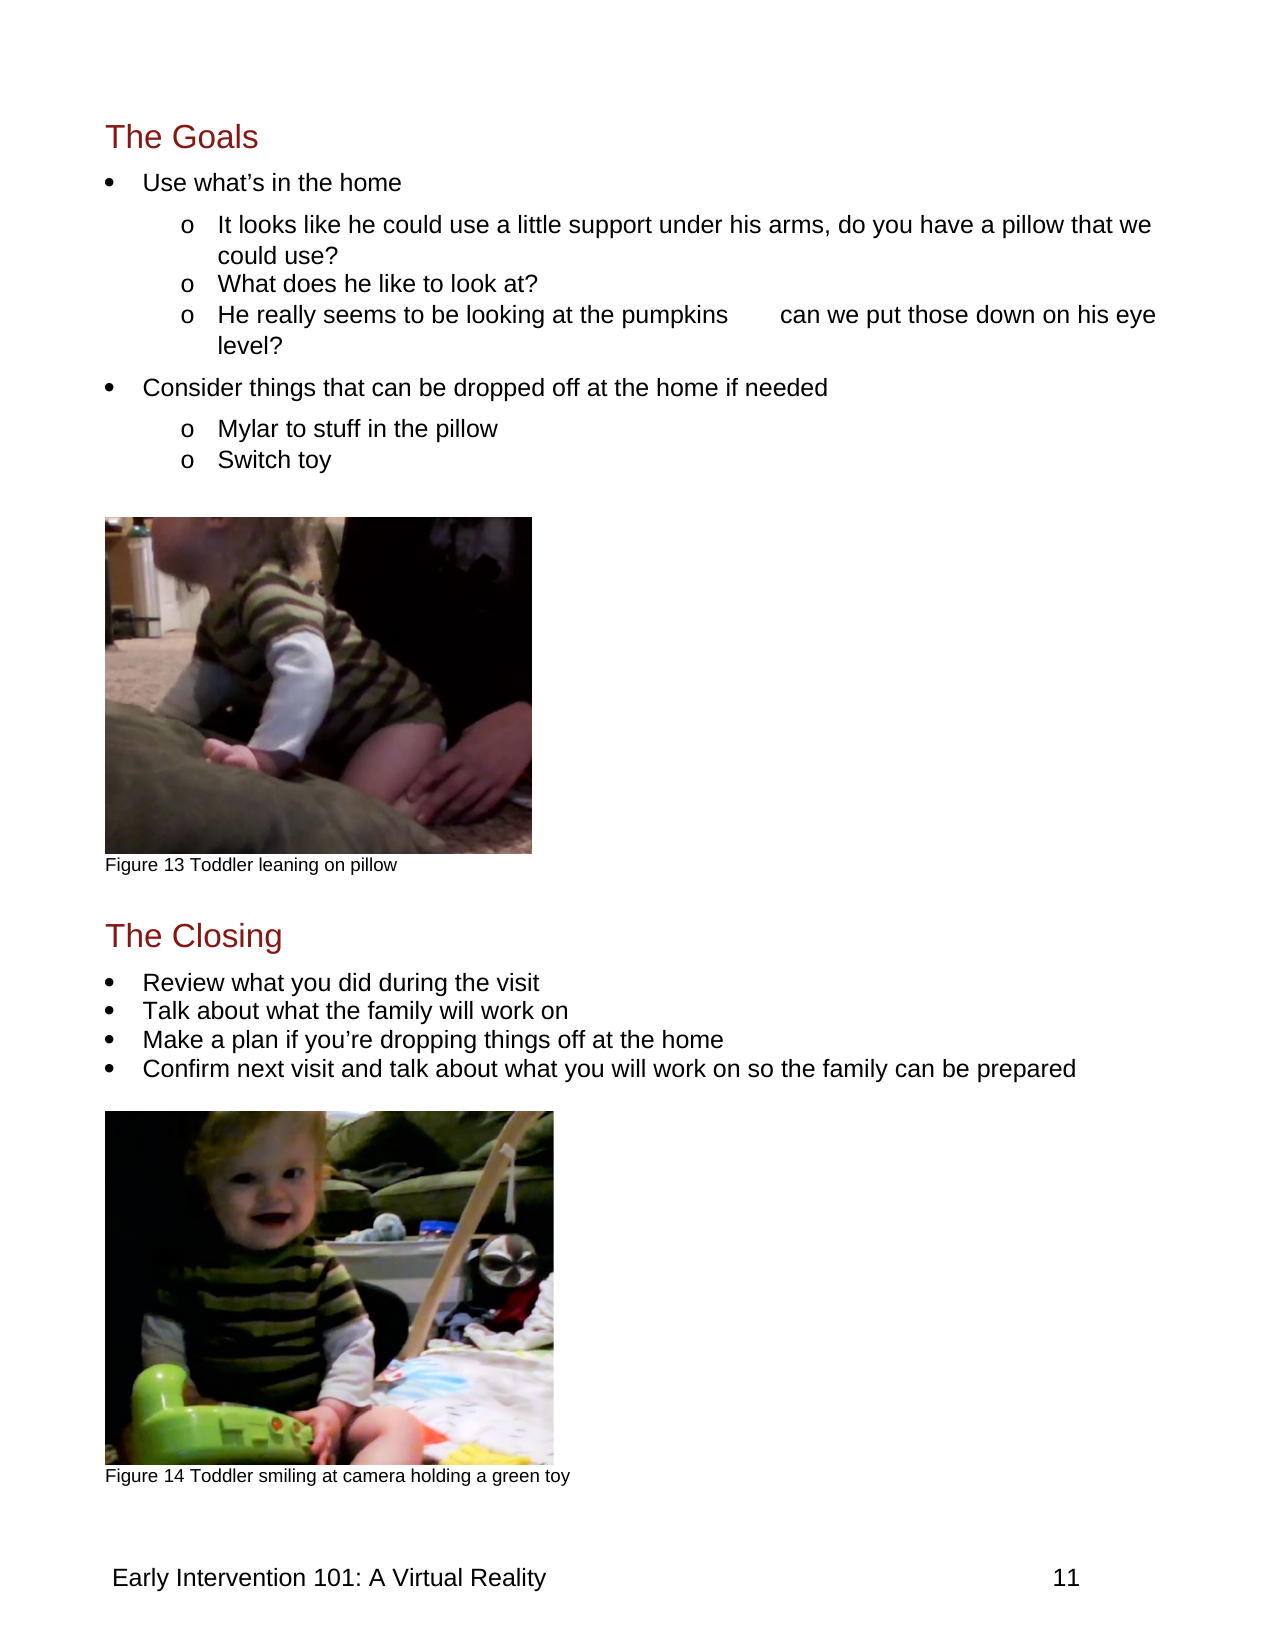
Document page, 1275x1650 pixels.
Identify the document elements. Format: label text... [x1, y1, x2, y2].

list It looks like he could use a little support under his arms, do you have a pillow that we could use? [180, 210, 1170, 269]
text The Goals [105, 117, 1170, 156]
list Use what’s in the home [105, 168, 1170, 197]
list He really seems to be looking at the pumpkins can we put those down on his eye level? [180, 300, 1170, 360]
text Figure 13 Toddler leaning on pillow [105, 854, 1170, 875]
text Figure 14 Toddler smiling at camera holding a green toy [105, 1465, 1170, 1486]
list What does he like to look at? [180, 269, 1170, 300]
list Mylar to stuff in the pillow [180, 414, 1170, 445]
list Confirm next visit and talk about what you will work on so the family can be prepared [105, 1054, 1170, 1083]
text The Closing [105, 917, 1170, 955]
picture [105, 1111, 554, 1465]
list Consider things that can be dropped off at the home if needed [105, 373, 1170, 401]
picture [105, 517, 532, 854]
list Switch toy [180, 445, 1170, 476]
list Review what you did during the visit [105, 967, 1170, 996]
list Make a plan if you’re dropping things off at the home [105, 1025, 1170, 1054]
list Talk about what the family will work on [105, 996, 1170, 1025]
